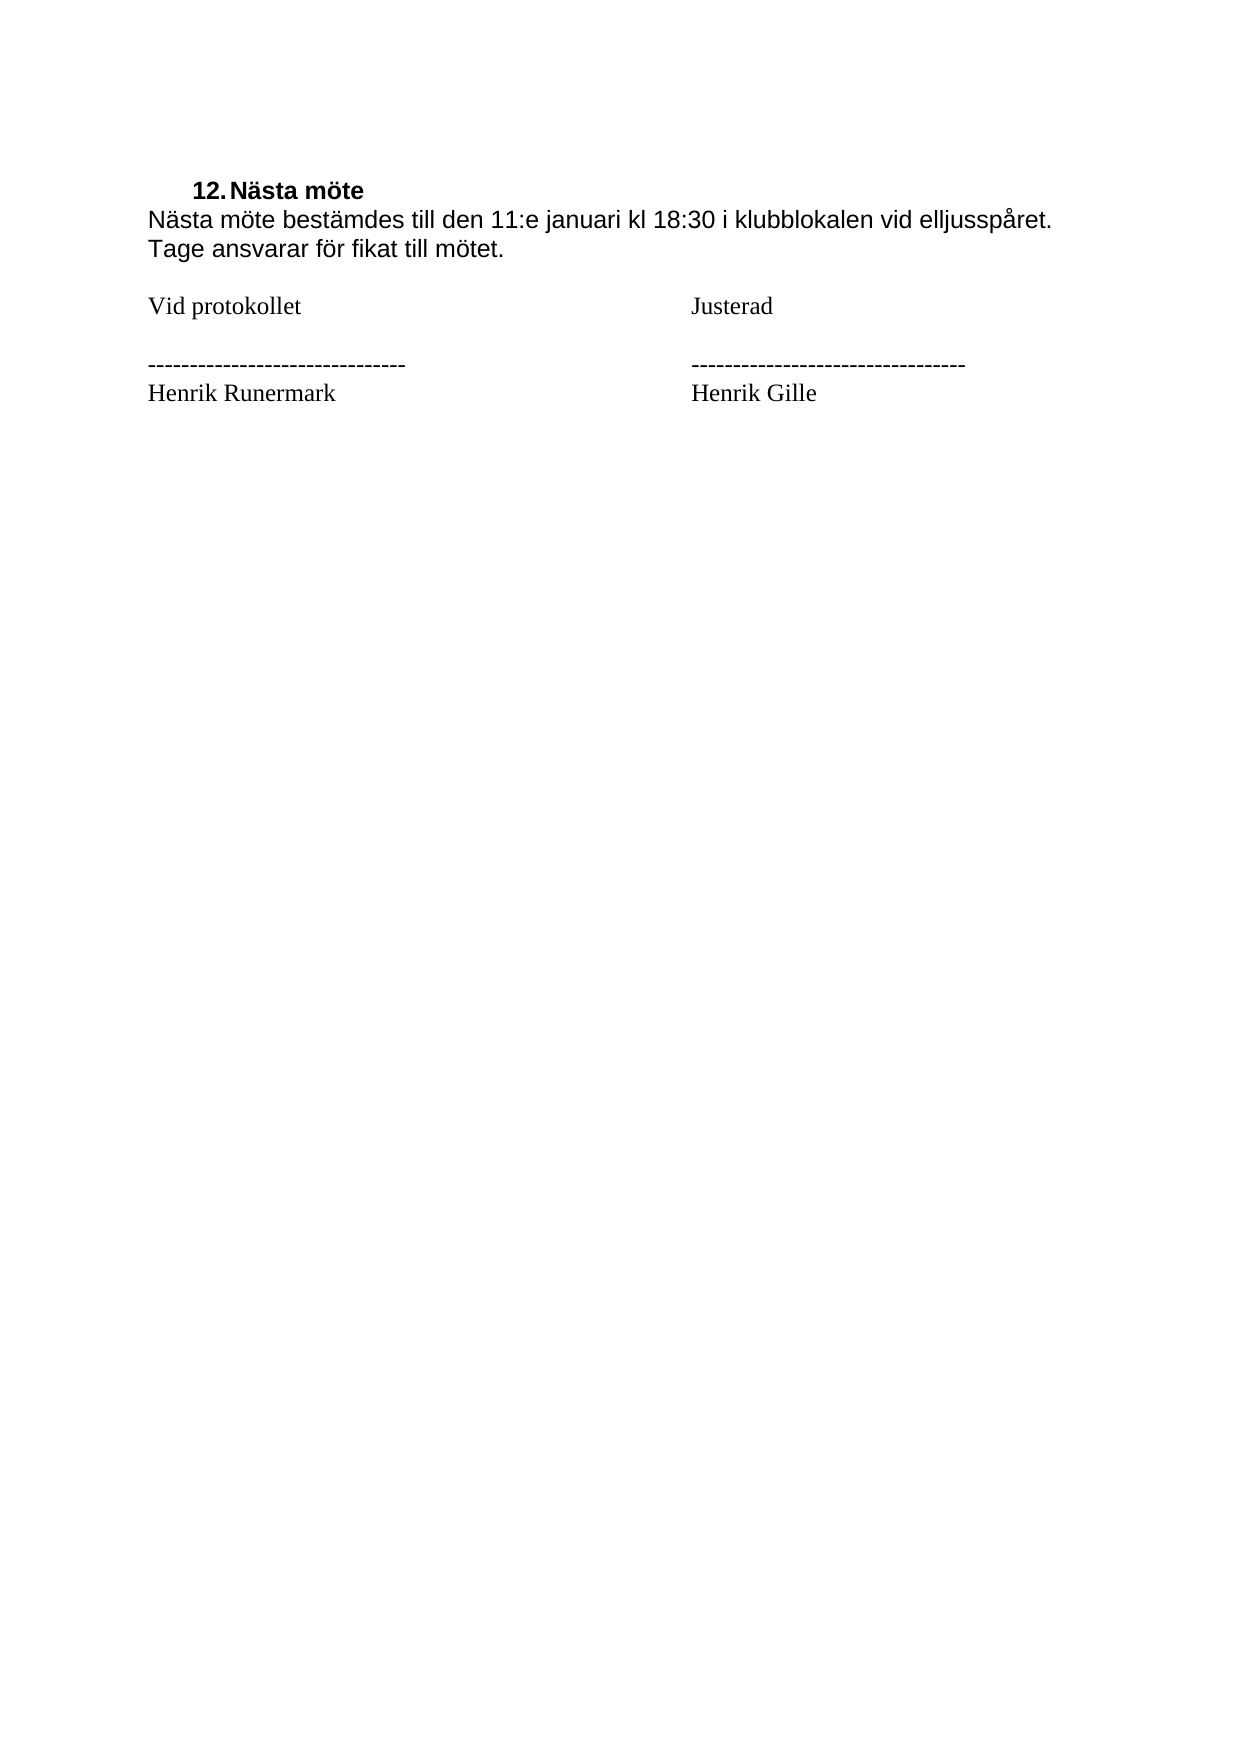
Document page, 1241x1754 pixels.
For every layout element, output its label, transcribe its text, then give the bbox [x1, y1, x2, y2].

text Vid protokollet Justerad [148, 291, 1093, 320]
text Nästa möte bestämdes till den 11:e januari kl 18:30 i klubblokalen vid elljusspåret. Tage ansvarar för fikat till mötet. [148, 205, 1093, 263]
text Henrik Runermark Henrik Gille [148, 378, 1093, 406]
list Nästa möte [192, 176, 1093, 205]
text ------------------------------- --------------------------------- [148, 349, 1093, 378]
